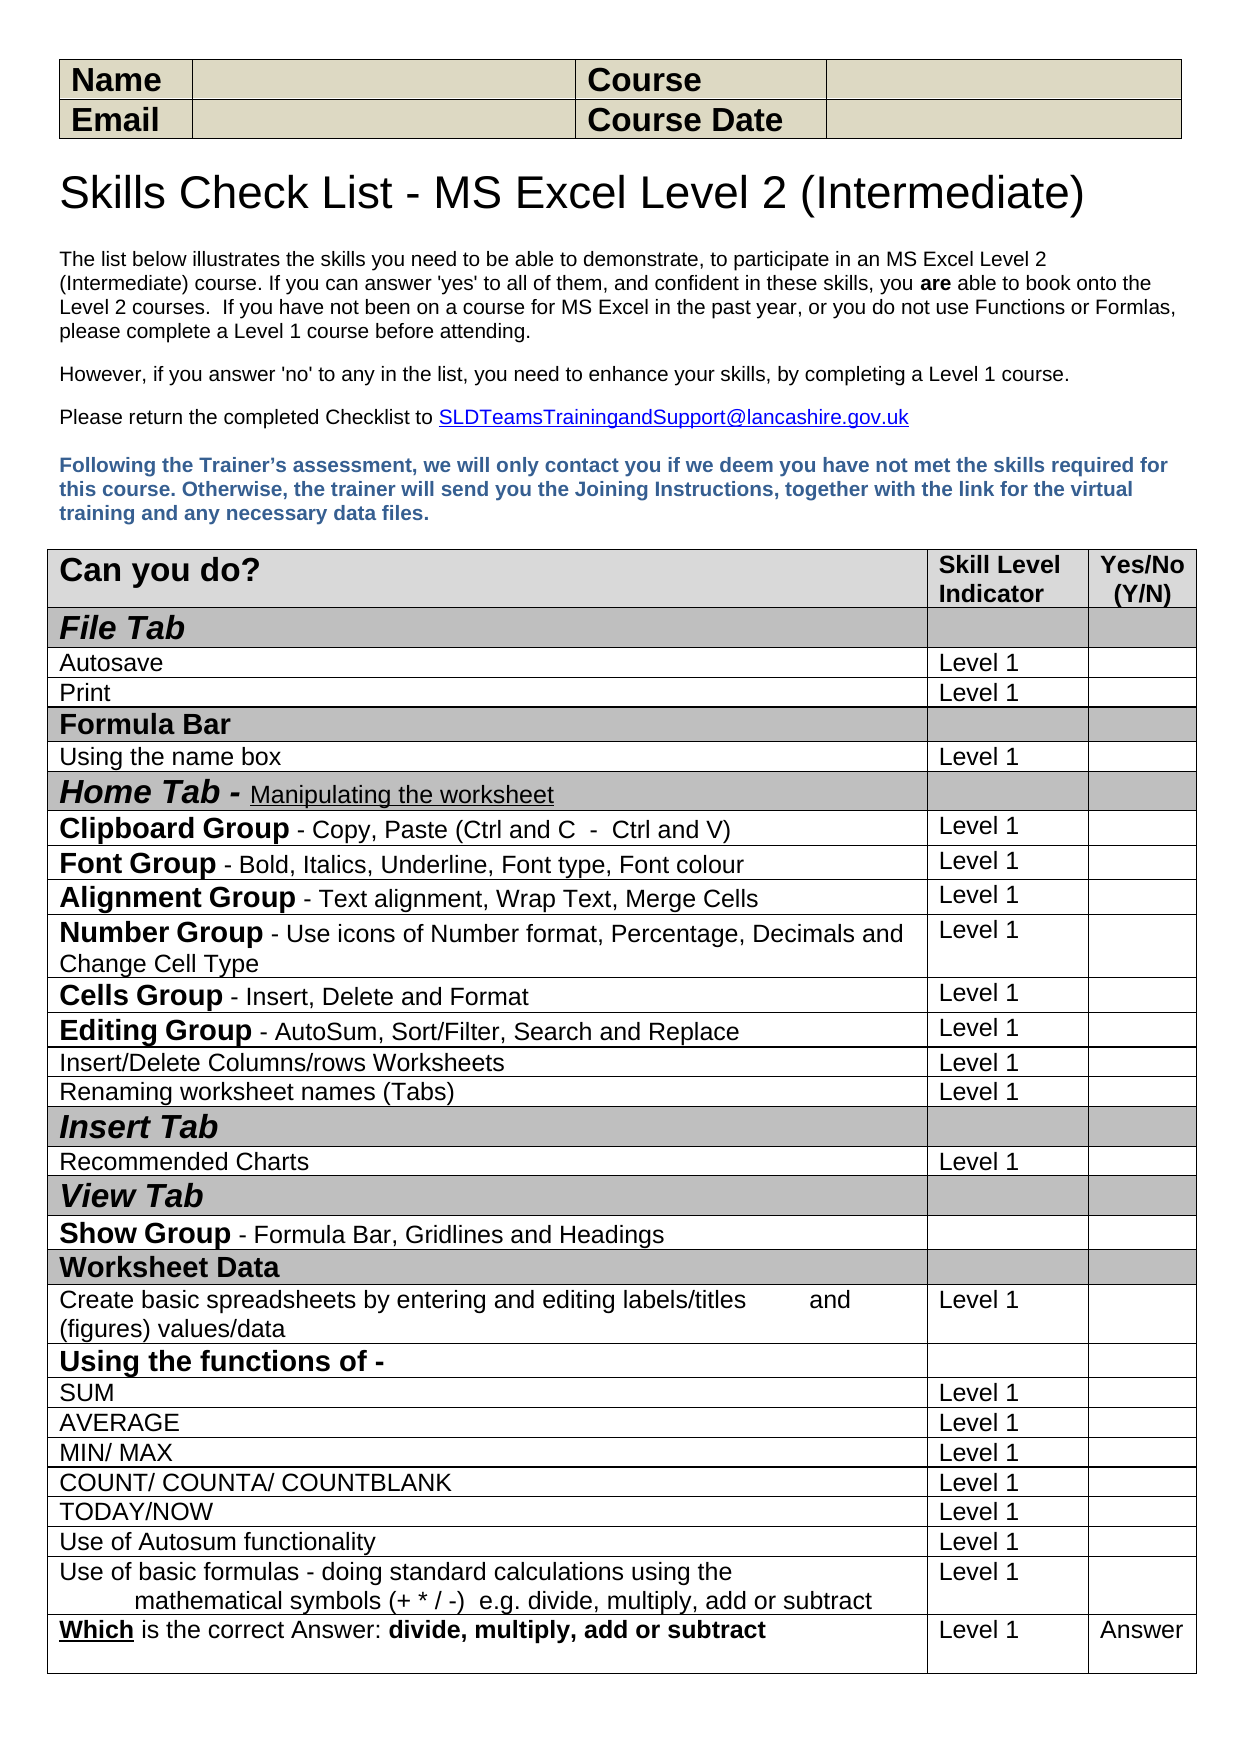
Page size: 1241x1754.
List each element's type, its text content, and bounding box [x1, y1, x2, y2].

table_cell Course Date [576, 100, 826, 138]
table_cell Use of Autosum functionality [48, 1527, 927, 1556]
table_cell [1089, 1077, 1196, 1106]
table_cell Level 1 [928, 1048, 1088, 1076]
table_cell Level 1 [928, 742, 1088, 771]
table_cell MIN/ MAX [48, 1438, 927, 1466]
table_cell [193, 100, 575, 138]
table_cell Level 1 [928, 846, 1088, 879]
table_cell Print [48, 678, 927, 706]
table_cell Level 1 [928, 1497, 1088, 1526]
table_header Name [60, 60, 192, 98]
table_cell File Tab [48, 608, 927, 647]
table_cell Show Group - Formula Bar, Gridlines and Headings [48, 1216, 927, 1249]
table_cell Answer [1089, 1615, 1196, 1673]
table_cell Formula Bar [48, 708, 927, 741]
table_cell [48, 1615, 927, 1673]
table_cell [1089, 1285, 1196, 1342]
table_cell [1089, 1013, 1196, 1046]
table_cell Using the functions of - [48, 1344, 927, 1377]
table_cell [1089, 1250, 1196, 1284]
table_cell [1089, 1408, 1196, 1437]
table_cell Level 1 [928, 1615, 1088, 1673]
table_cell Level 1 [928, 1147, 1088, 1175]
table_cell Level 1 [928, 678, 1088, 706]
table_cell [928, 708, 1088, 741]
table_cell Number Group - Use icons of Number format, Percentage, Decimals and Change Cell Type [48, 915, 927, 977]
table_cell [1089, 1557, 1196, 1614]
table_cell [1089, 1216, 1196, 1249]
table_cell [1089, 1438, 1196, 1466]
table_cell Using the name box [48, 742, 927, 771]
table_cell Level 1 [928, 1557, 1088, 1614]
table_cell [1089, 978, 1196, 1012]
table_cell [1089, 880, 1196, 914]
text Please return the completed Checklist to SLDTeamsTrainingandSupport@lancashire.gov.uk [59, 405, 1181, 429]
table_cell Level 1 [928, 811, 1088, 845]
table_cell [1089, 915, 1196, 977]
text Skills Check List - MS Excel Level 2 (Intermediate) [59, 165, 1181, 218]
table_cell Level 1 [928, 880, 1088, 914]
table_cell Editing Group - AutoSum, Sort/Filter, Search and Replace [48, 1013, 927, 1046]
table_header [827, 60, 1181, 98]
table_cell Level 1 [928, 1285, 1088, 1342]
table_cell Level 1 [928, 1527, 1088, 1556]
table_cell [827, 100, 1181, 138]
table_cell Font Group - Bold, Italics, Underline, Font type, Font colour [48, 846, 927, 879]
table_cell Clipboard Group - Copy, Paste (Ctrl and C - Ctrl and V) [48, 811, 927, 845]
table_cell [1089, 1468, 1196, 1496]
text However, if you answer 'no' to any in the list, you need to enhance your skills, by completing a Level 1 course. [59, 362, 1181, 386]
table_cell Alignment Group - Text alignment, Wrap Text, Merge Cells [48, 880, 927, 914]
table_cell Level 1 [928, 1468, 1088, 1496]
table_cell Autosave [48, 648, 927, 677]
table_cell [1089, 1497, 1196, 1526]
table_cell [928, 1216, 1088, 1249]
table_cell Home Tab - Manipulating the worksheet [48, 772, 927, 810]
table_cell [928, 1176, 1088, 1215]
table_cell [928, 1344, 1088, 1377]
table_cell Level 1 [928, 1408, 1088, 1437]
table_cell [1089, 1048, 1196, 1076]
table_cell Recommended Charts [48, 1147, 927, 1175]
table_cell Email [60, 100, 192, 138]
table_cell [928, 608, 1088, 647]
table_cell TODAY/NOW [48, 1497, 927, 1526]
table_cell Level 1 [928, 1378, 1088, 1407]
table_cell Insert/Delete Columns/rows Worksheets [48, 1048, 927, 1076]
text Following the Trainer’s assessment, we will only contact you if we deem you have not met the skills required for this course. Otherwise, the trainer will send you the Joining Instructions, together with the link for the virtual training and any necessary data files. [59, 453, 1181, 525]
table_cell Worksheet Data [48, 1250, 927, 1284]
table_cell Level 1 [928, 1013, 1088, 1046]
table_header [193, 60, 575, 98]
table_header Yes/No (Y/N) [1089, 550, 1196, 607]
table_cell [1089, 1378, 1196, 1407]
text The list below illustrates the skills you need to be able to demonstrate, to participate in an MS Excel Level 2 (Intermediate) course. If you can answer 'yes' to all of them, and confident in these skills, you are able to book onto the Level 2 courses. If you have not been on a course for MS Excel in the past year, or you do not use Functions or Formlas, please complete a Level 1 course before attending. [59, 247, 1181, 343]
table_cell Level 1 [928, 915, 1088, 977]
table_cell [1089, 811, 1196, 845]
table_cell COUNT/ COUNTA/ COUNTBLANK [48, 1468, 927, 1496]
table_cell [1089, 1107, 1196, 1146]
table_cell [1089, 678, 1196, 706]
table_cell [928, 1250, 1088, 1284]
table_cell [1089, 1147, 1196, 1175]
table_cell Level 1 [928, 1077, 1088, 1106]
table_header Course [576, 60, 826, 98]
table_cell [928, 1107, 1088, 1146]
table_cell [1089, 648, 1196, 677]
table_cell [1089, 608, 1196, 647]
table_cell [1089, 772, 1196, 810]
table_cell Create basic spreadsheets by entering and editing labels/titles and (figures) values/data [48, 1285, 927, 1342]
table_header Skill Level Indicator [928, 550, 1088, 607]
table_cell Level 1 [928, 1438, 1088, 1466]
table_cell [1089, 846, 1196, 879]
table_cell AVERAGE [48, 1408, 927, 1437]
table_cell View Tab [48, 1176, 927, 1215]
table_cell Renaming worksheet names (Tabs) [48, 1077, 927, 1106]
table_cell [1089, 708, 1196, 741]
table_cell SUM [48, 1378, 927, 1407]
table_cell Cells Group - Insert, Delete and Format [48, 978, 927, 1012]
table_cell [1089, 1344, 1196, 1377]
table_cell Insert Tab [48, 1107, 927, 1146]
table_cell Use of basic formulas - doing standard calculations using the mathematical symbols (+ * / -) e.g. divide, multiply, add or subtract [48, 1557, 927, 1614]
table_cell [1089, 742, 1196, 771]
table_cell Level 1 [928, 978, 1088, 1012]
table_header Can you do? [48, 550, 927, 607]
table_cell [1089, 1176, 1196, 1215]
table_cell [928, 772, 1088, 810]
table_cell Level 1 [928, 648, 1088, 677]
table_cell [1089, 1527, 1196, 1556]
